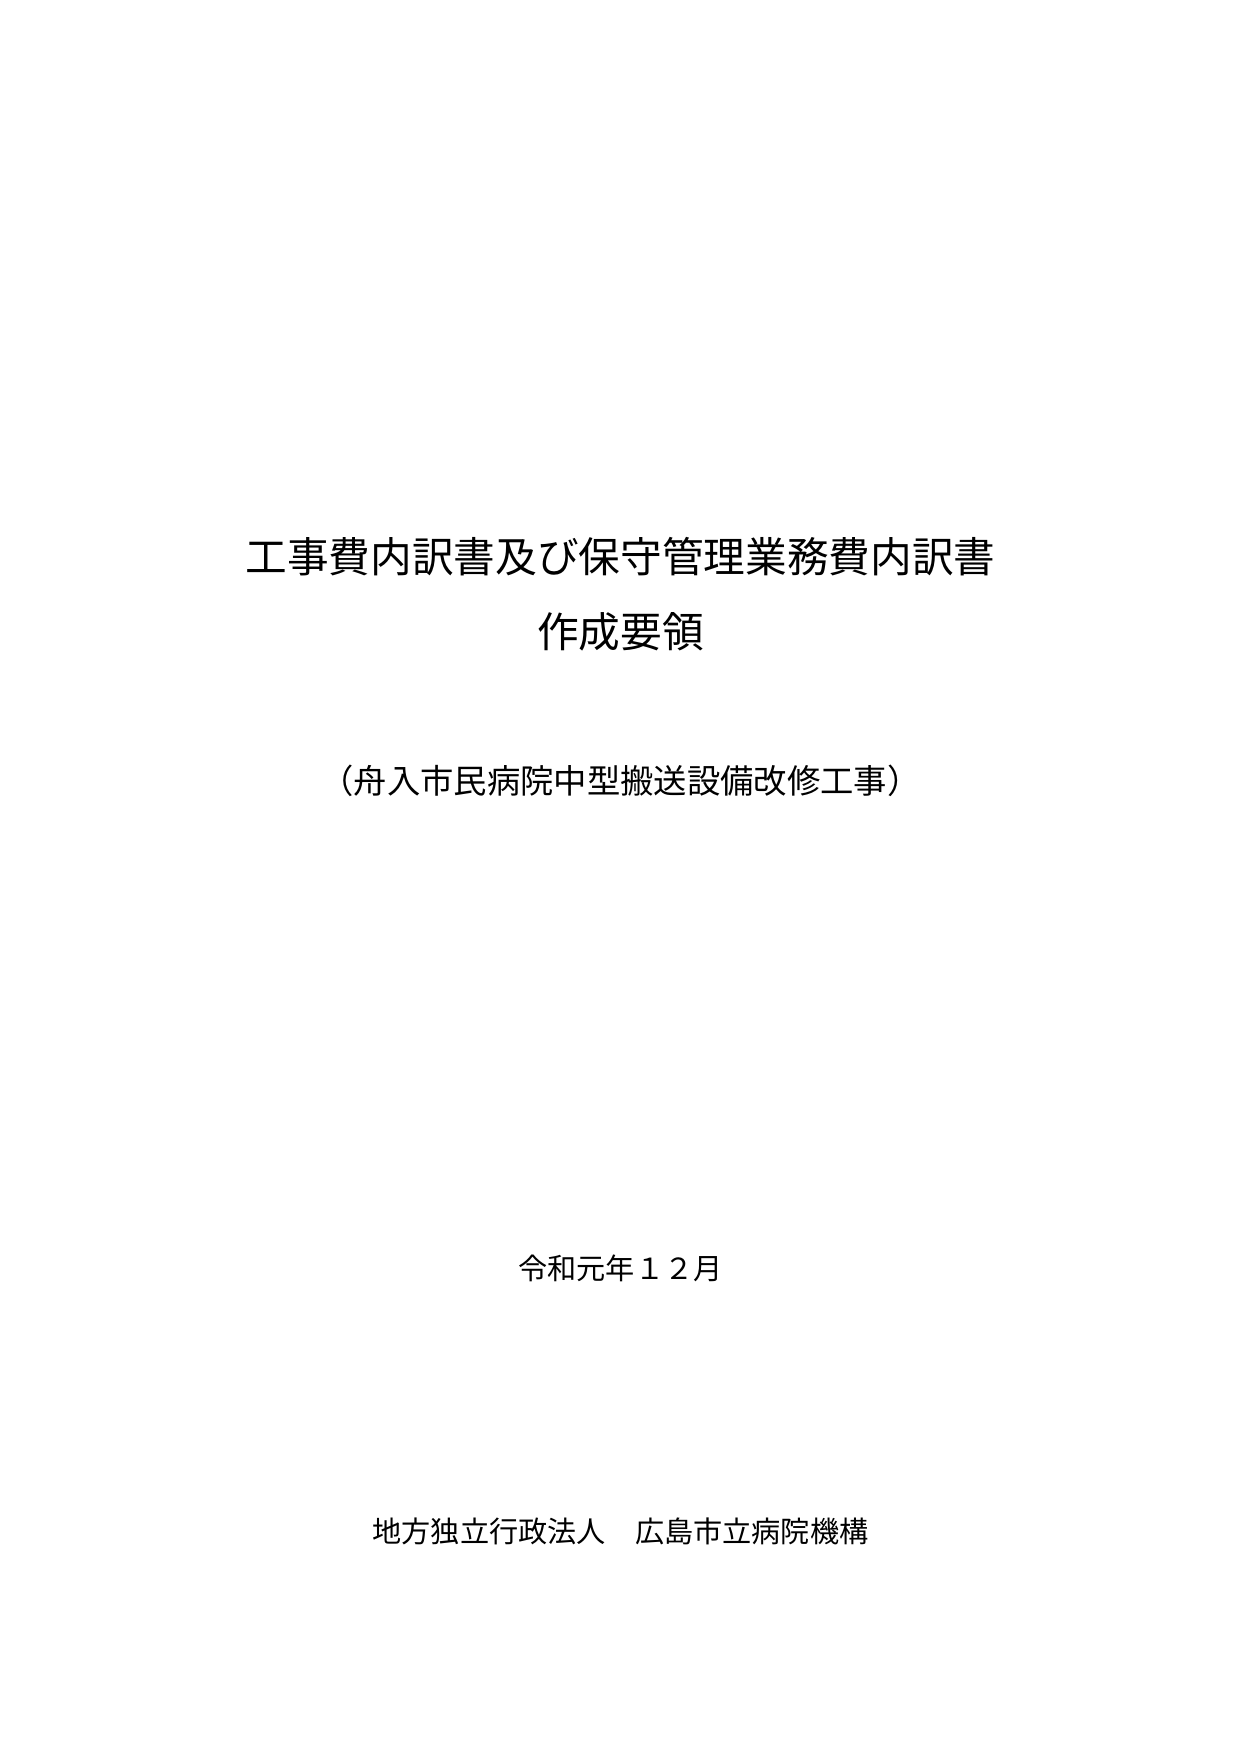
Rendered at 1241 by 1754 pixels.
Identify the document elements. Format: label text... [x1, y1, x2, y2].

text 工事費内訳書及び保守管理業務費内訳書 [177, 517, 1063, 592]
text （舟入市民病院中型搬送設備改修工事） [177, 742, 1063, 817]
text 作成要領 [177, 592, 1063, 667]
text 地方独立行政法人 広島市立病院機構 [177, 1492, 1063, 1567]
text 令和元年１２月 [177, 1229, 1063, 1304]
